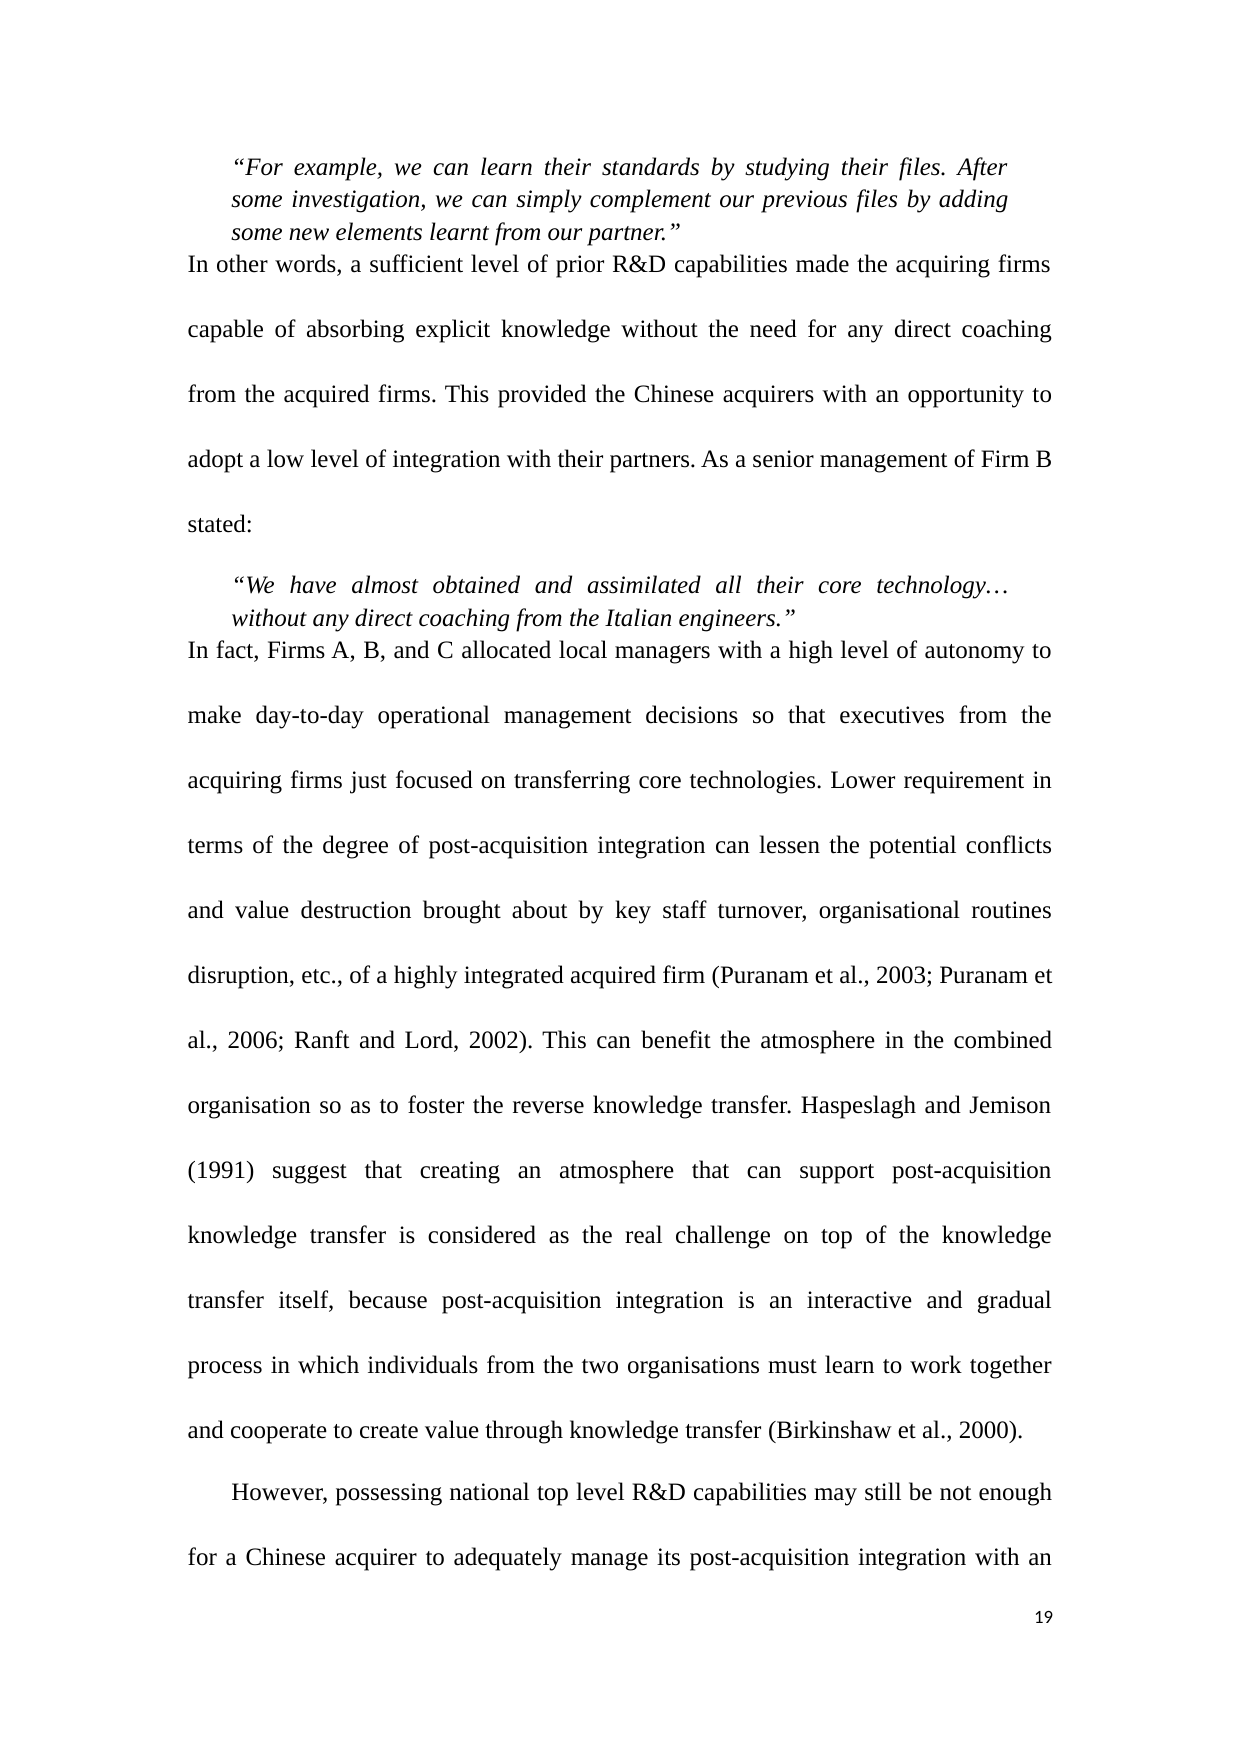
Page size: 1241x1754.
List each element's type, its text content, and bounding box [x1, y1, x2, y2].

text “We have almost obtained and assimilated all their core technology… without any direct coaching from the Italian engineers.” [231, 569, 1009, 634]
text “For example, we can learn their standards by studying their files. After some investigation, we can simply complement our previous files by adding some new elements learnt from our partner.” [231, 150, 1009, 247]
text In fact, Firms A, B, and C allocated local managers with a high level of autonomy to make day-to-day operational management decisions so that executives from the acquiring firms just focused on transferring core technologies. Lower requirement in terms of the degree of post-acquisition integration can lessen the potential conflicts and value destruction brought about by key staff turnover, organisational routines disruption, etc., of a highly integrated acquired firm (Puranam et al., 2003; Puranam et al., 2006; Ranft and Lord, 2002). This can benefit the atmosphere in the combined organisation so as to foster the reverse knowledge transfer. Haspeslagh and Jemison (1991) suggest that creating an atmosphere that can support post-acquisition knowledge transfer is considered as the real challenge on top of the knowledge transfer itself, because post-acquisition integration is an interactive and gradual process in which individuals from the two organisations must learn to work together and cooperate to create value through knowledge transfer (Birkinshaw et al., 2000). [187, 634, 1053, 1446]
text In other words, a sufficient level of prior R&D capabilities made the acquiring firms capable of absorbing explicit knowledge without the need for any direct coaching from the acquired firms. This provided the Chinese acquirers with an opportunity to adopt a low level of integration with their partners. As a senior management of Firm B stated: [187, 247, 1053, 540]
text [187, 1475, 1053, 1572]
